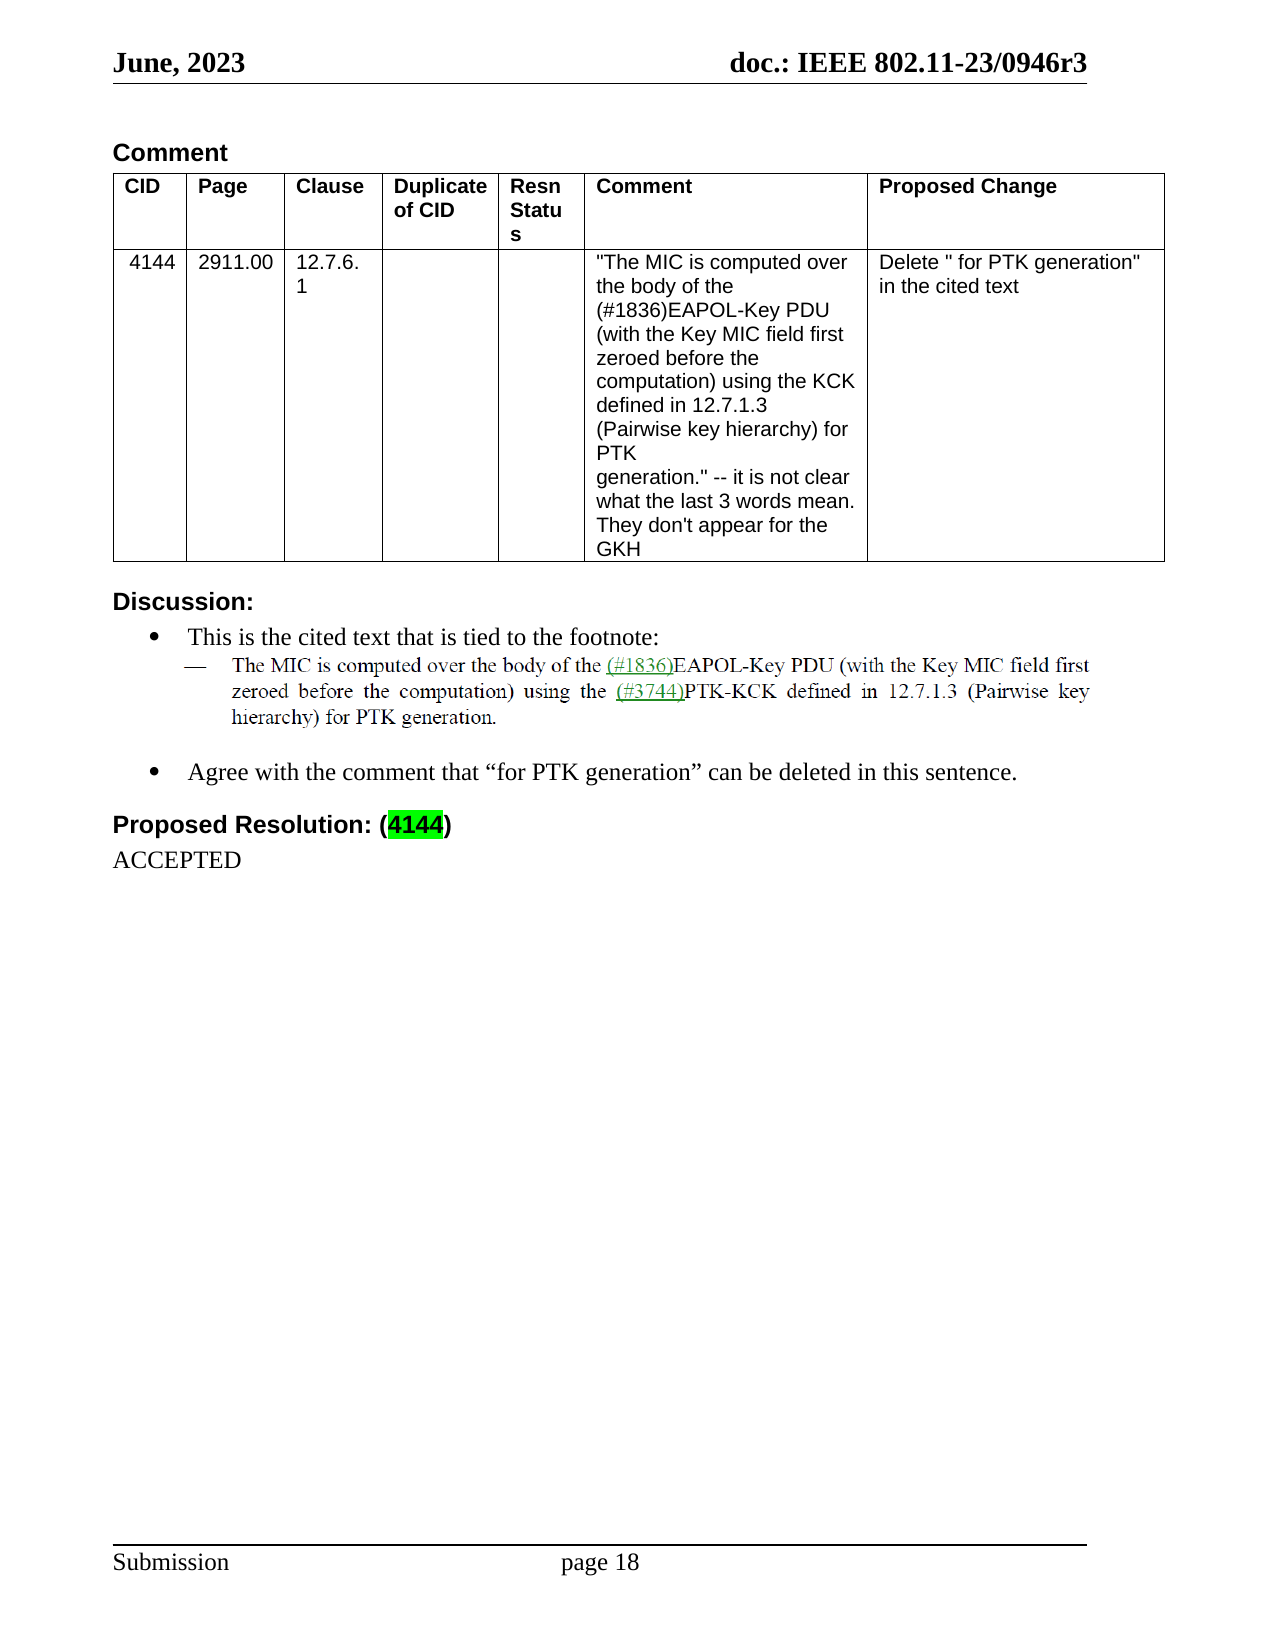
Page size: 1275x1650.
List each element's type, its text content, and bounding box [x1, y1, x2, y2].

table_cell "The MIC is computed over the body of the (#1836)EAPOL-Key PDU (with the Key MIC field first zeroed before the computation) using the KCK defined in 12.7.1.3 (Pairwise key hierarchy) for PTK generation." -- it is not clear what the last 3 words mean. They don't appear for the GKH [585, 250, 867, 561]
table_header Comment [585, 174, 867, 248]
subtitle Proposed Resolution: (4144) [443, 810, 1087, 839]
table_cell 12.7.6.1 [285, 250, 382, 561]
subtitle Proposed Resolution: (4144) [112, 810, 388, 839]
table_cell Delete " for PTK generation" in the cited text [868, 250, 1164, 561]
table_cell 2911.00 [187, 250, 284, 561]
table_header Page [187, 174, 284, 248]
subtitle Discussion: [112, 587, 1087, 616]
table_cell [499, 250, 584, 561]
table_cell [383, 250, 498, 561]
table_header Proposed Change [868, 174, 1164, 248]
table_cell 4144 [114, 250, 186, 561]
table_header Resn Status [499, 174, 584, 248]
table_header CID [114, 174, 186, 248]
table_header Duplicate of CID [383, 174, 498, 248]
table_header Clause [285, 174, 382, 248]
picture [150, 650, 1125, 728]
list This is the cited text that is tied to the footnote: [150, 622, 1087, 650]
subtitle Comment [112, 137, 1087, 166]
list Agree with the comment that “for PTK generation” can be deleted in this sentence. [150, 757, 1087, 785]
text ACCEPTED [112, 845, 1087, 874]
